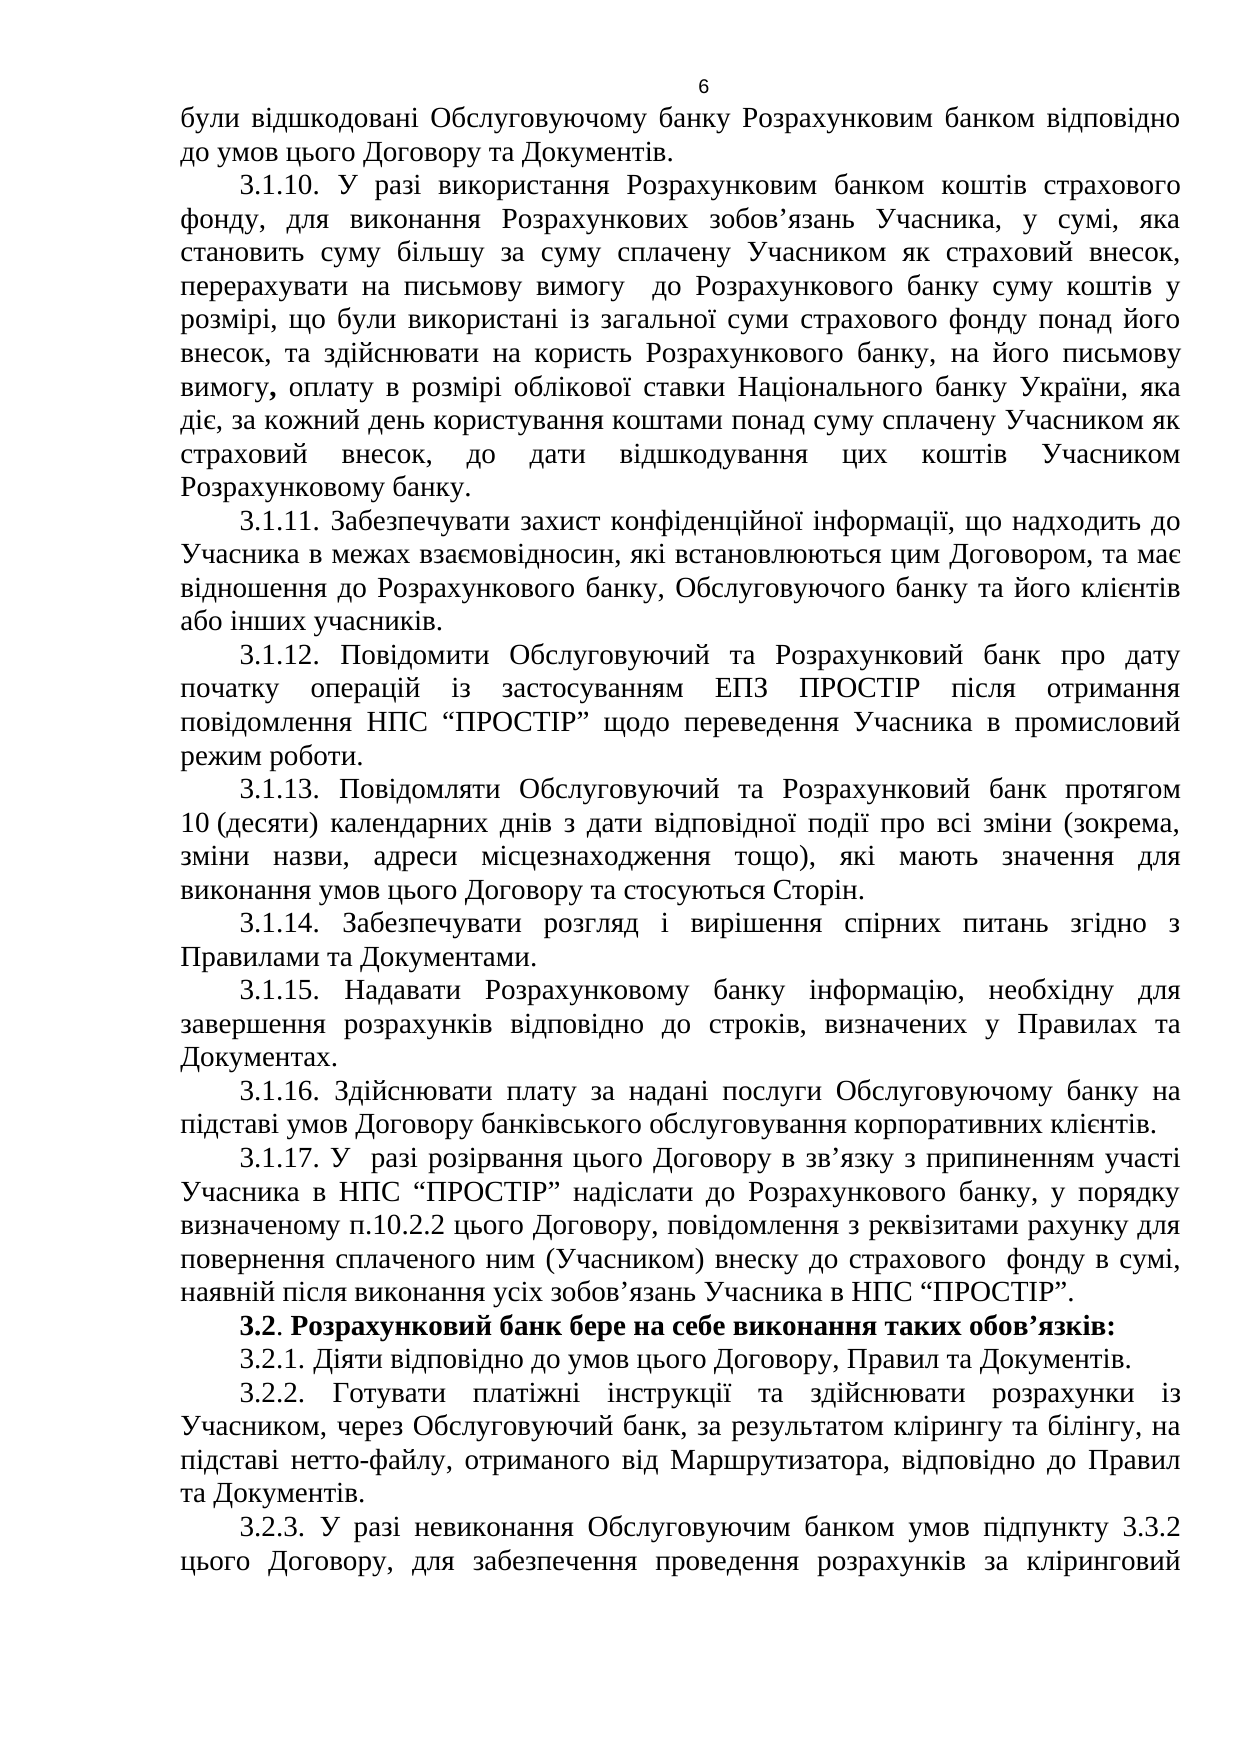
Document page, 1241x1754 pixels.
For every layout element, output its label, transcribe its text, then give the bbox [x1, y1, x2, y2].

text 3.2.1. Діяти відповідно до умов цього Договору, Правил та Документів. [180, 1341, 1181, 1375]
text 3.1.16. Здійснювати плату за надані послуги Обслуговуючому банку на підставі умов Договору банківського обслуговування корпоративних клієнтів. [180, 1073, 1181, 1140]
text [180, 100, 1181, 167]
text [180, 1509, 1181, 1576]
text 3.1.12. Повідомити Обслуговуючий та Розрахунковий банк про дату початку операцій із застосуванням ЕПЗ ПРОСТІР після отримання повідомлення НПС “ПРОСТІР” щодо переведення Учасника в промисловий режим роботи. [180, 637, 1181, 771]
text 3.1.11. Забезпечувати захист конфіденційної інформації, що надходить до Учасника в межах взаємовідносин, які встановлюються цим Договором, та має відношення до Розрахункового банку, Обслуговуючого банку та його клієнтів або інших учасників. [180, 503, 1181, 637]
text 3.1.10. У разі використання Розрахунковим банком коштів страхового фонду, для виконання Розрахункових зобов’язань Учасника, у сумі, яка становить суму більшу за суму сплачену Учасником як страховий внесок, перерахувати на письмову вимогу до Розрахункового банку суму коштів у розмірі, що були використані із загальної суми страхового фонду понад його внесок, та здійснювати на користь Розрахункового банку, на його письмову вимогу, оплату в розмірі облікової ставки Національного банку України, яка діє, за кожний день користування коштами понад суму сплачену Учасником як страховий внесок, до дати відшкодування цих коштів Учасником Розрахунковому банку. [180, 167, 1181, 503]
text 3.2. Розрахунковий банк бере на себе виконання таких обов’язків: [180, 1308, 1181, 1341]
text 3.1.13. Повідомляти Обслуговуючий та Розрахунковий банк протягом 10 (десяти) календарних днів з дати відповідної події про всі зміни (зокрема, зміни назви, адреси місцезнаходження тощо), які мають значення для виконання умов цього Договору та стосуються Сторін. [180, 771, 1181, 905]
text 3.1.15. Надавати Розрахунковому банку інформацію, необхідну для завершення розрахунків відповідно до строків, визначених у Правилах та Документах. [180, 972, 1181, 1073]
text 3.1.17. У разі розірвання цього Договору в зв’язку з припиненням участі Учасника в НПС “ПРОСТІР” надіслати до Розрахункового банку, у порядку визначеному п.10.2.2 цього Договору, повідомлення з реквізитами рахунку для повернення сплаченого ним (Учасником) внеску до страхового фонду в сумі, наявній після виконання усіх зобов’язань Учасника в НПС “ПРОСТІР”. [180, 1140, 1181, 1308]
text 3.2.2. Готувати платіжні інструкції та здійснювати розрахунки із Учасником, через Обслуговуючий банк, за результатом клірингу та білінгу, на підставі нетто-файлу, отриманого від Маршрутизатора, відповідно до Правил та Документів. [180, 1375, 1181, 1509]
text 3.1.14. Забезпечувати розгляд і вирішення спірних питань згідно з Правилами та Документами. [180, 905, 1181, 972]
